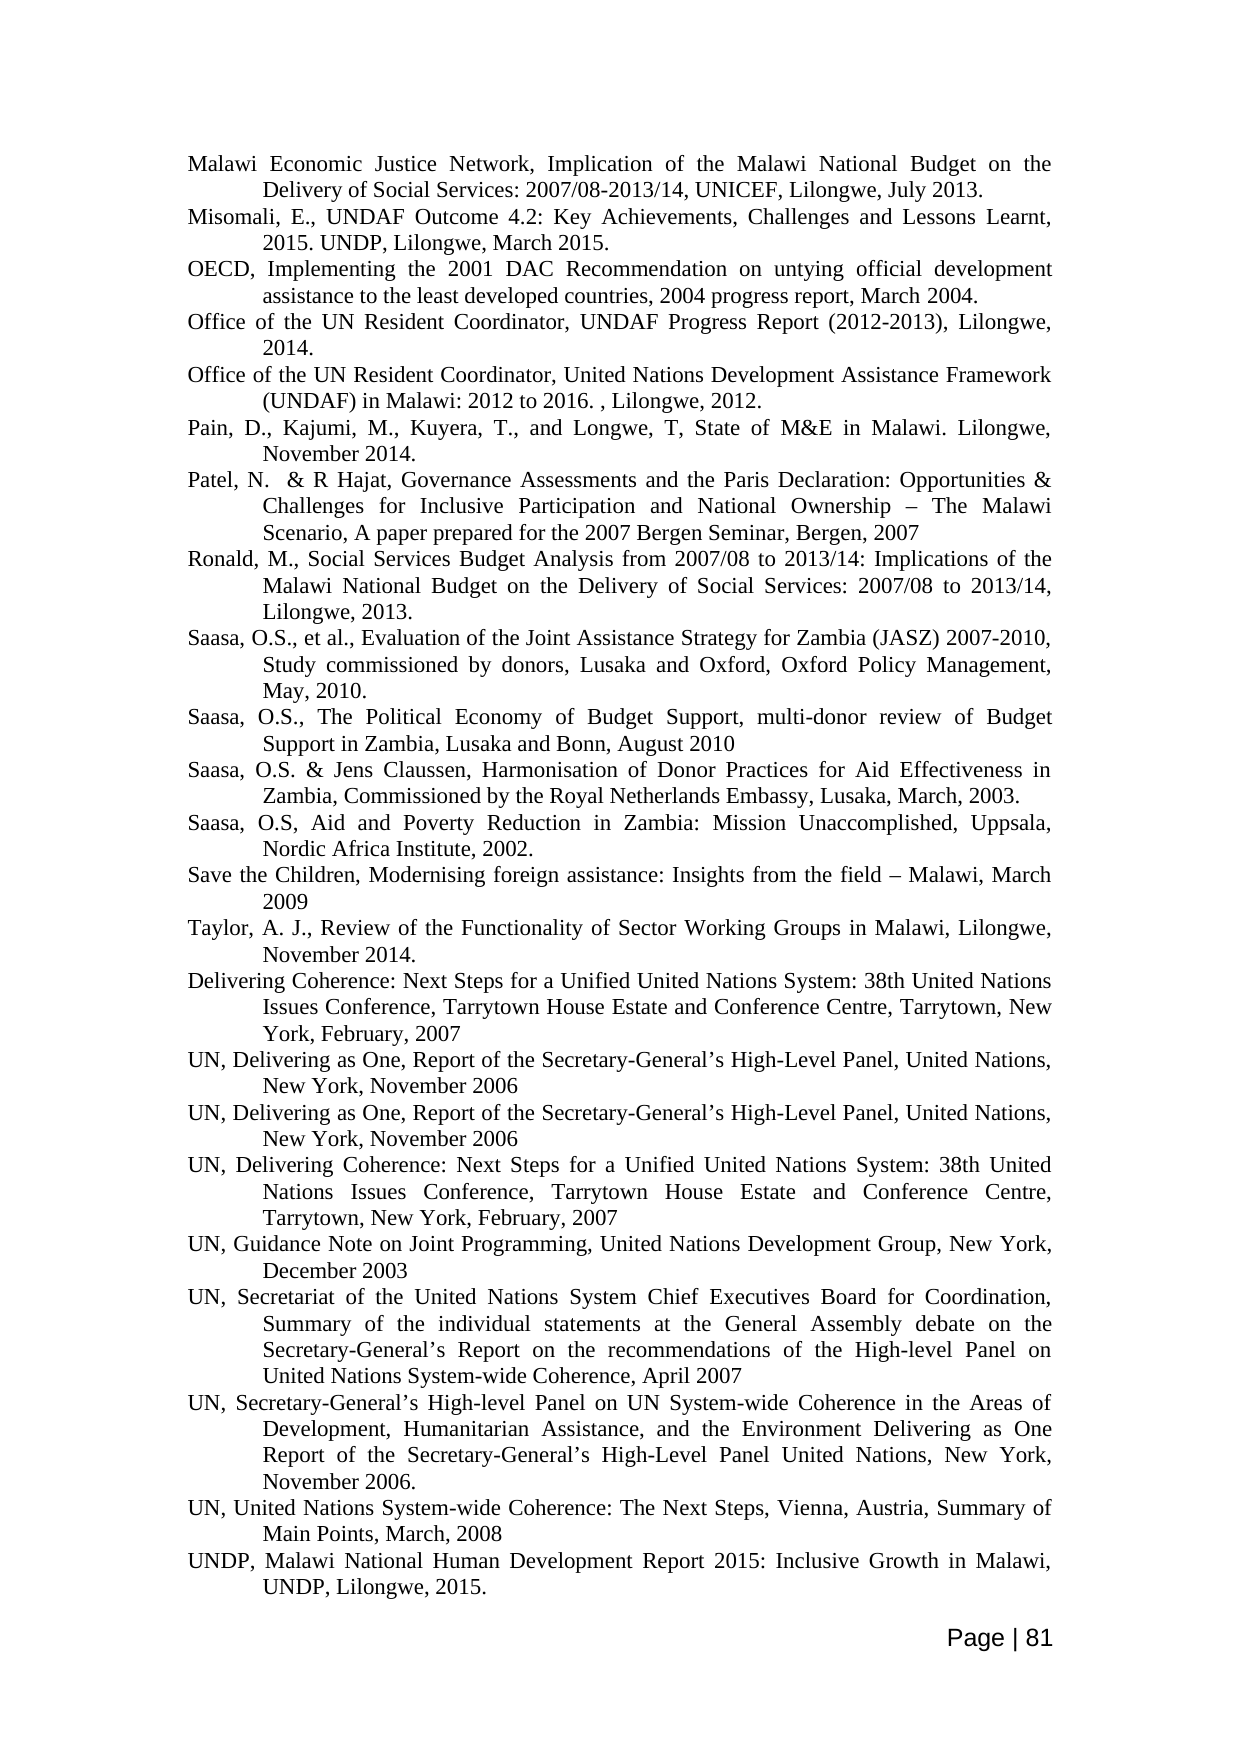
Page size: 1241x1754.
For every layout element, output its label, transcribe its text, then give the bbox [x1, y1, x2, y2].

text UN, Delivering as One, Report of the Secretary-General’s High-Level Panel, United Nations, New York, November 2006 [187, 1046, 1053, 1099]
text Pain, D., Kajumi, M., Kuyera, T., and Longwe, T, State of M&E in Malawi. Lilongwe, November 2014. [187, 413, 1053, 466]
text Office of the UN Resident Coordinator, UNDAF Progress Report (2012-2013), Lilongwe, 2014. [187, 308, 1053, 361]
text UN, Secretariat of the United Nations System Chief Executives Board for Coordination, Summary of the individual statements at the General Assembly debate on the Secretary-General’s Report on the recommendations of the High-level Panel on United Nations System-wide Coherence, April 2007 [187, 1283, 1053, 1389]
text UN, Secretary-General’s High-level Panel on UN System-wide Coherence in the Areas of Development, Humanitarian Assistance, and the Environment Delivering as One Report of the Secretary-General’s High-Level Panel United Nations, New York, November 2006. [187, 1389, 1053, 1494]
text Save the Children, Modernising foreign assistance: Insights from the field – Malawi, March 2009 [187, 862, 1053, 914]
text Office of the UN Resident Coordinator, United Nations Development Assistance Framework (UNDAF) in Malawi: 2012 to 2016. , Lilongwe, 2012. [187, 361, 1053, 413]
text Taylor, A. J., Review of the Functionality of Sector Working Groups in Malawi, Lilongwe, November 2014. [187, 914, 1053, 967]
text UN, Delivering as One, Report of the Secretary-General’s High-Level Panel, United Nations, New York, November 2006 [187, 1099, 1053, 1151]
text UN, Delivering Coherence: Next Steps for a Unified United Nations System: 38th United Nations Issues Conference, Tarrytown House Estate and Conference Centre, Tarrytown, New York, February, 2007 [187, 1151, 1053, 1231]
text Saasa, O.S. & Jens Claussen, Harmonisation of Donor Practices for Aid Effectiveness in Zambia, Commissioned by the Royal Netherlands Embassy, Lusaka, March, 2003. [187, 756, 1053, 809]
text Saasa, O.S, Aid and Poverty Reduction in Zambia: Mission Unaccomplished, Uppsala, Nordic Africa Institute, 2002. [187, 809, 1053, 862]
text Ronald, M., Social Services Budget Analysis from 2007/08 to 2013/14: Implications of the Malawi National Budget on the Delivery of Social Services: 2007/08 to 2013/14, Lilongwe, 2013. [187, 545, 1053, 624]
text Malawi Economic Justice Network, Implication of the Malawi National Budget on the Delivery of Social Services: 2007/08-2013/14, UNICEF, Lilongwe, July 2013. [187, 150, 1053, 203]
text UN, United Nations System-wide Coherence: The Next Steps, Vienna, Austria, Summary of Main Points, March, 2008 [187, 1494, 1053, 1547]
text Patel, N. & R Hajat, Governance Assessments and the Paris Declaration: Opportunities & Challenges for Inclusive Participation and National Ownership – The Malawi Scenario, A paper prepared for the 2007 Bergen Seminar, Bergen, 2007 [187, 466, 1053, 545]
text Misomali, E., UNDAF Outcome 4.2: Key Achievements, Challenges and Lessons Learnt, 2015. UNDP, Lilongwe, March 2015. [187, 203, 1053, 255]
text Saasa, O.S., The Political Economy of Budget Support, multi-donor review of Budget Support in Zambia, Lusaka and Bonn, August 2010 [187, 703, 1053, 756]
text OECD, Implementing the 2001 DAC Recommendation on untying official development assistance to the least developed countries, 2004 progress report, March 2004. [187, 255, 1053, 308]
text UN, Guidance Note on Joint Programming, United Nations Development Group, New York, December 2003 [187, 1231, 1053, 1283]
text Delivering Coherence: Next Steps for a Unified United Nations System: 38th United Nations Issues Conference, Tarrytown House Estate and Conference Centre, Tarrytown, New York, February, 2007 [187, 967, 1053, 1046]
text UNDP, Malawi National Human Development Report 2015: Inclusive Growth in Malawi, UNDP, Lilongwe, 2015. [187, 1547, 1053, 1599]
text Saasa, O.S., et al., Evaluation of the Joint Assistance Strategy for Zambia (JASZ) 2007-2010, Study commissioned by donors, Lusaka and Oxford, Oxford Policy Management, May, 2010. [187, 624, 1053, 703]
